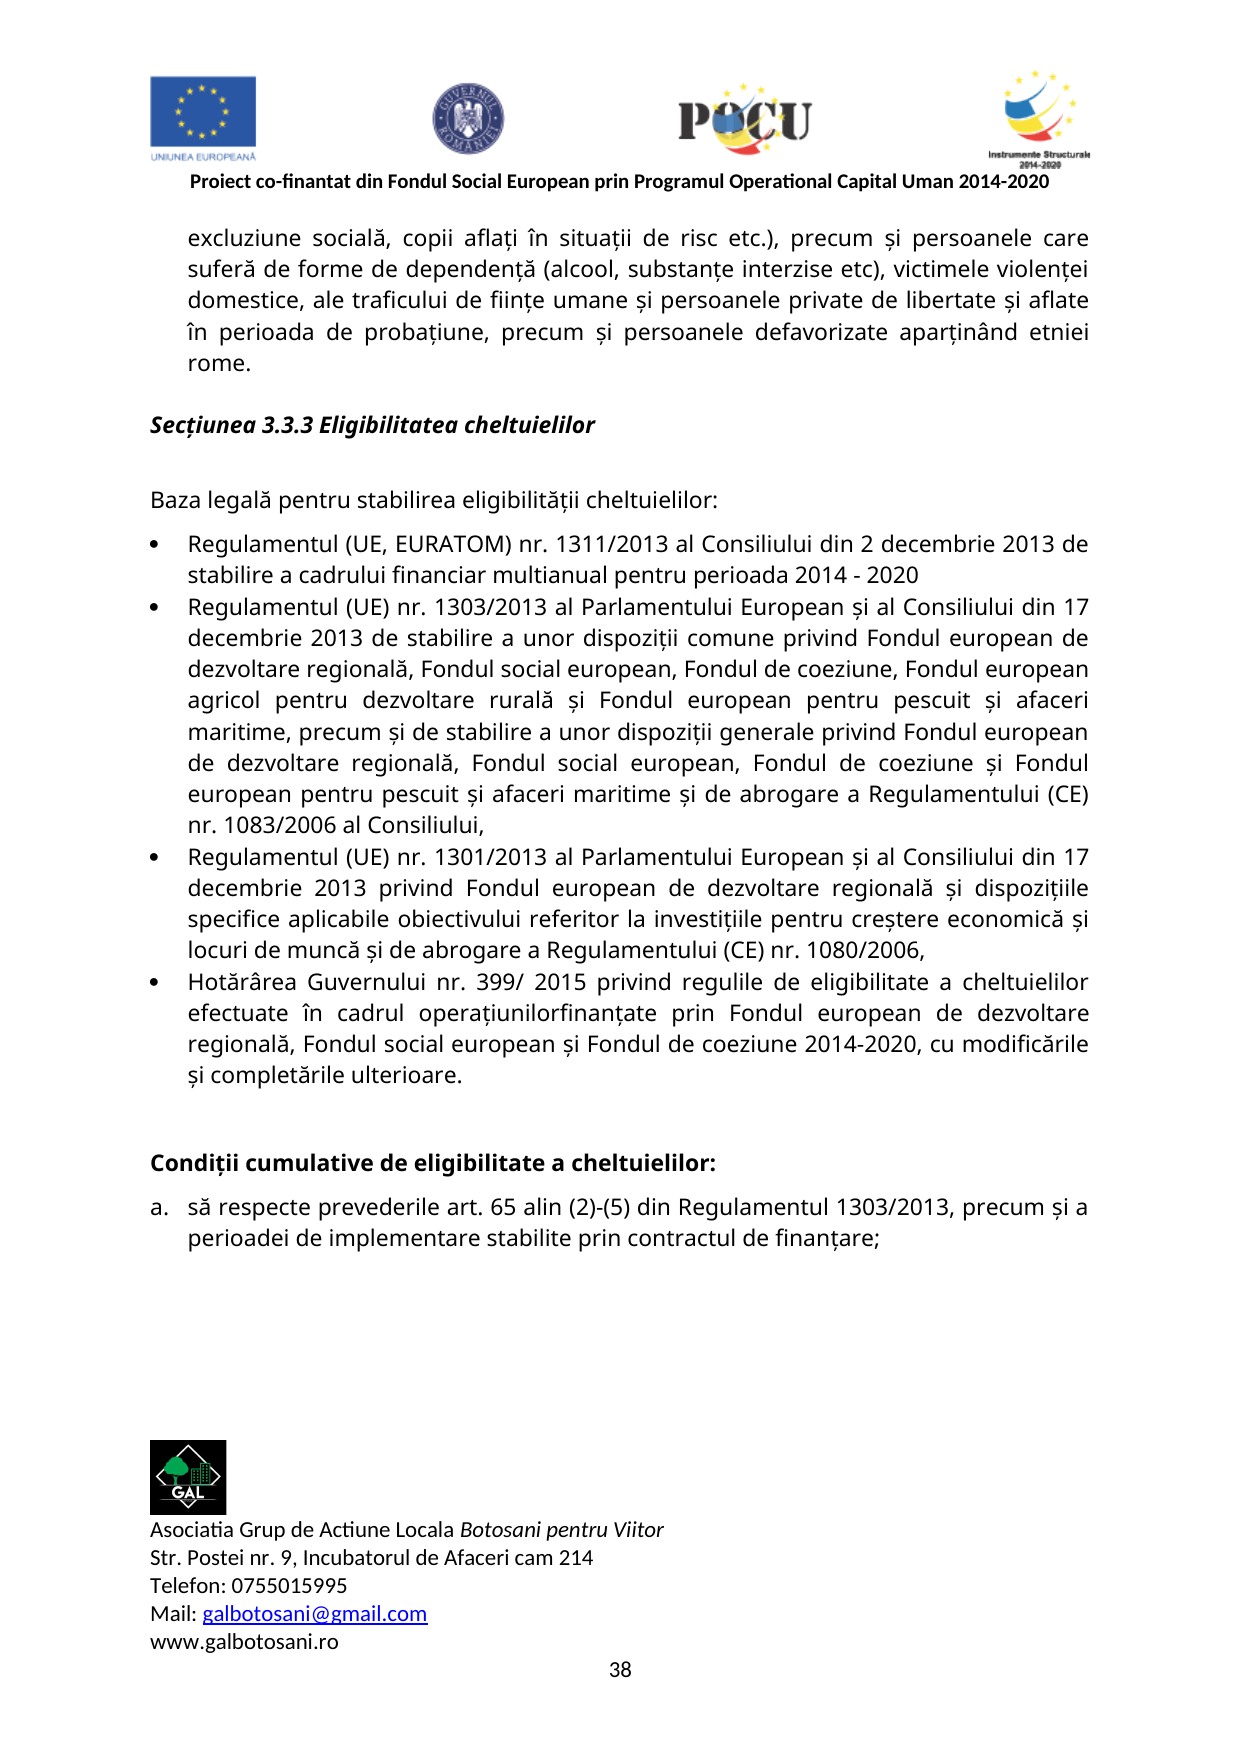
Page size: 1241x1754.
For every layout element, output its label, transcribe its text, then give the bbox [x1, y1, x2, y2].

picture [150, 70, 1091, 169]
picture [150, 1440, 227, 1515]
subtitle Secțiunea 3.3.3 Eligibilitatea cheltuielilor [150, 409, 1090, 441]
list Hotărârea Guvernului nr. 399/ 2015 privind regulile de eligibilitate a cheltuielilor efectuate în cadrul operaţiunilorfinanţate prin Fondul european de dezvoltare regională, Fondul social european şi Fondul de coeziune 2014-2020, cu modificările și completările ulterioare. [150, 966, 1090, 1091]
text Condiții cumulative de eligibilitate a cheltuielilor: [150, 1147, 1090, 1178]
list Regulamentul (UE) nr. 1303/2013 al Parlamentului European și al Consiliului din 17 decembrie 2013 de stabilire a unor dispoziții comune privind Fondul european de dezvoltare regională, Fondul social european, Fondul de coeziune, Fondul european agricol pentru dezvoltare rurală și Fondul european pentru pescuit și afaceri maritime, precum și de stabilire a unor dispoziții generale privind Fondul european de dezvoltare regională, Fondul social european, Fondul de coeziune și Fondul european pentru pescuit și afaceri maritime și de abrogare a Regulamentului (CE) nr. 1083/2006 al Consiliului, [150, 591, 1090, 841]
list să respecte prevederile art. 65 alin (2)-(5) din Regulamentul 1303/2013, precum și a perioadei de implementare stabilite prin contractul de finanţare; [150, 1191, 1090, 1253]
list Regulamentul (UE, EURATOM) nr. 1311/2013 al Consiliului din 2 decembrie 2013 de stabilire a cadrului financiar multianual pentru perioada 2014 - 2020 [150, 528, 1090, 591]
text Baza legală pentru stabilirea eligibilității cheltuielilor: [150, 484, 1090, 516]
list Regulamentul (UE) nr. 1301/2013 al Parlamentului European și al Consiliului din 17 decembrie 2013 privind Fondul european de dezvoltare regională și dispozițiile specifice aplicabile obiectivului referitor la investițiile pentru creștere economică și locuri de muncă și de abrogare a Regulamentului (CE) nr. 1080/2006, [150, 841, 1090, 966]
